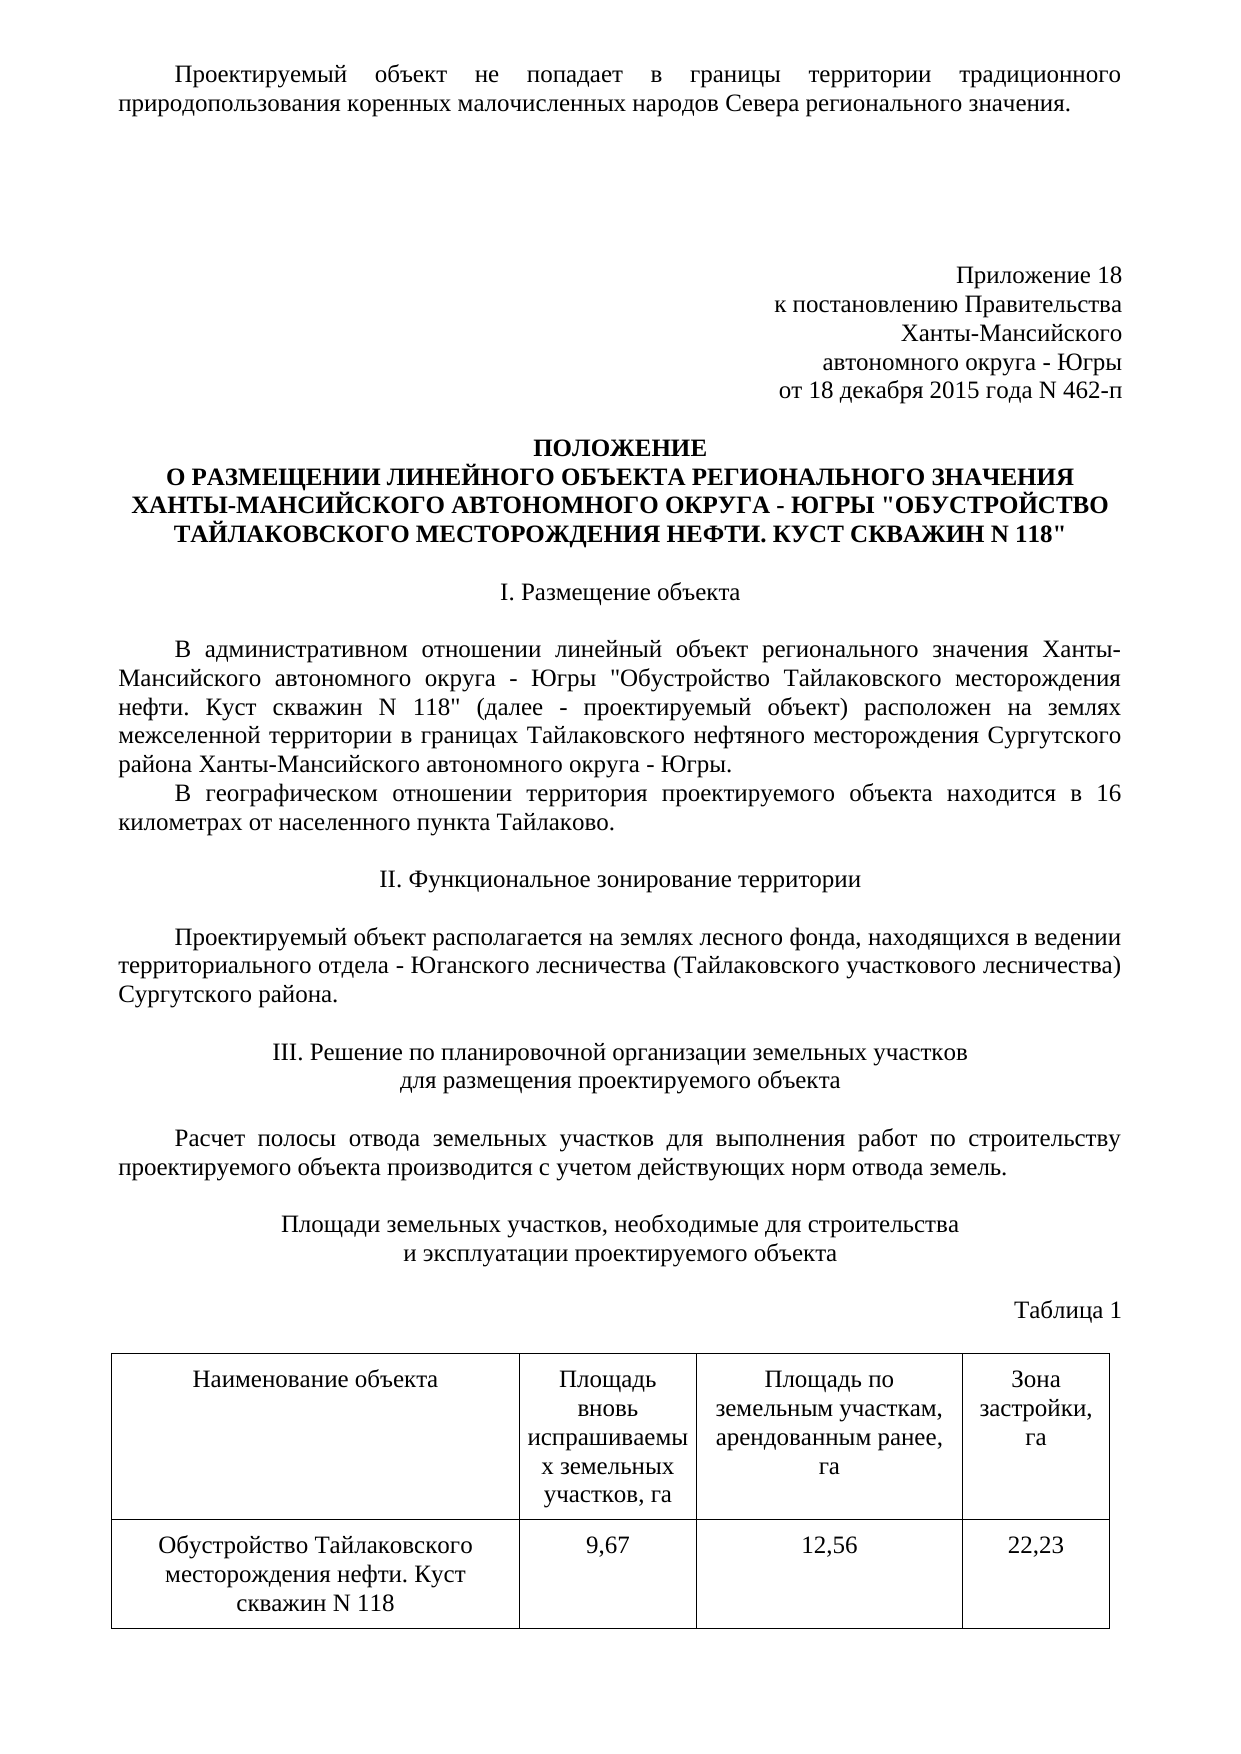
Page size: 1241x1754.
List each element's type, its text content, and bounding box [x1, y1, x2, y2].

text Проектируемый объект не попадает в границы территории традиционного природопользования коренных малочисленных народов Севера регионального значения. [118, 59, 1122, 117]
text Приложение 18 [118, 260, 1122, 289]
title ПОЛОЖЕНИЕ [118, 433, 1122, 462]
text Проектируемый объект располагается на землях лесного фонда, находящихся в ведении территориального отдела - Юганского лесничества (Тайлаковского участкового лесничества) Сургутского района. [118, 922, 1122, 1008]
text В географическом отношении территория проектируемого объекта находится в 16 километрах от населенного пункта Тайлаково. [118, 778, 1122, 835]
title ТАЙЛАКОВСКОГО МЕСТОРОЖДЕНИЯ НЕФТИ. КУСТ СКВАЖИН N 118" [118, 519, 1122, 548]
text III. Решение по планировочной организации земельных участков [118, 1037, 1122, 1065]
text и эксплуатации проектируемого объекта [118, 1238, 1122, 1267]
table_cell 9,67 [520, 1520, 696, 1627]
table_cell 22,23 [963, 1520, 1109, 1627]
text Расчет полосы отвода земельных участков для выполнения работ по строительству проектируемого объекта производится с учетом действующих норм отвода земель. [118, 1123, 1122, 1180]
title ХАНТЫ-МАНСИЙСКОГО АВТОНОМНОГО ОКРУГА - ЮГРЫ "ОБУСТРОЙСТВО [118, 490, 1122, 519]
table_cell Обустройство Тайлаковского месторождения нефти. Куст скважин N 118 [112, 1520, 519, 1627]
text от 18 декабря 2015 года N 462-п [118, 375, 1122, 404]
table_cell 12,56 [697, 1520, 962, 1627]
text для размещения проектируемого объекта [118, 1065, 1122, 1094]
text автономного округа - Югры [118, 347, 1122, 375]
text I. Размещение объекта [118, 577, 1122, 605]
table_header Площадь по земельным участкам, арендованным ранее, га [697, 1354, 962, 1519]
text II. Функциональное зонирование территории [118, 864, 1122, 893]
table_header Площадь вновь испрашиваемых земельных участков, га [520, 1354, 696, 1519]
title О РАЗМЕЩЕНИИ ЛИНЕЙНОГО ОБЪЕКТА РЕГИОНАЛЬНОГО ЗНАЧЕНИЯ [118, 462, 1122, 490]
text Таблица 1 [118, 1295, 1122, 1324]
text Ханты-Мансийского [118, 318, 1122, 347]
text к постановлению Правительства [118, 289, 1122, 318]
text В административном отношении линейный объект регионального значения Ханты-Мансийского автономного округа - Югры "Обустройство Тайлаковского месторождения нефти. Куст скважин N 118" (далее - проектируемый объект) расположен на землях межселенной территории в границах Тайлаковского нефтяного месторождения Сургутского района Ханты-Мансийского автономного округа - Югры. [118, 634, 1122, 778]
text Площади земельных участков, необходимые для строительства [118, 1209, 1122, 1238]
table_header Зона застройки, га [963, 1354, 1109, 1519]
table_header Наименование объекта [112, 1354, 519, 1519]
